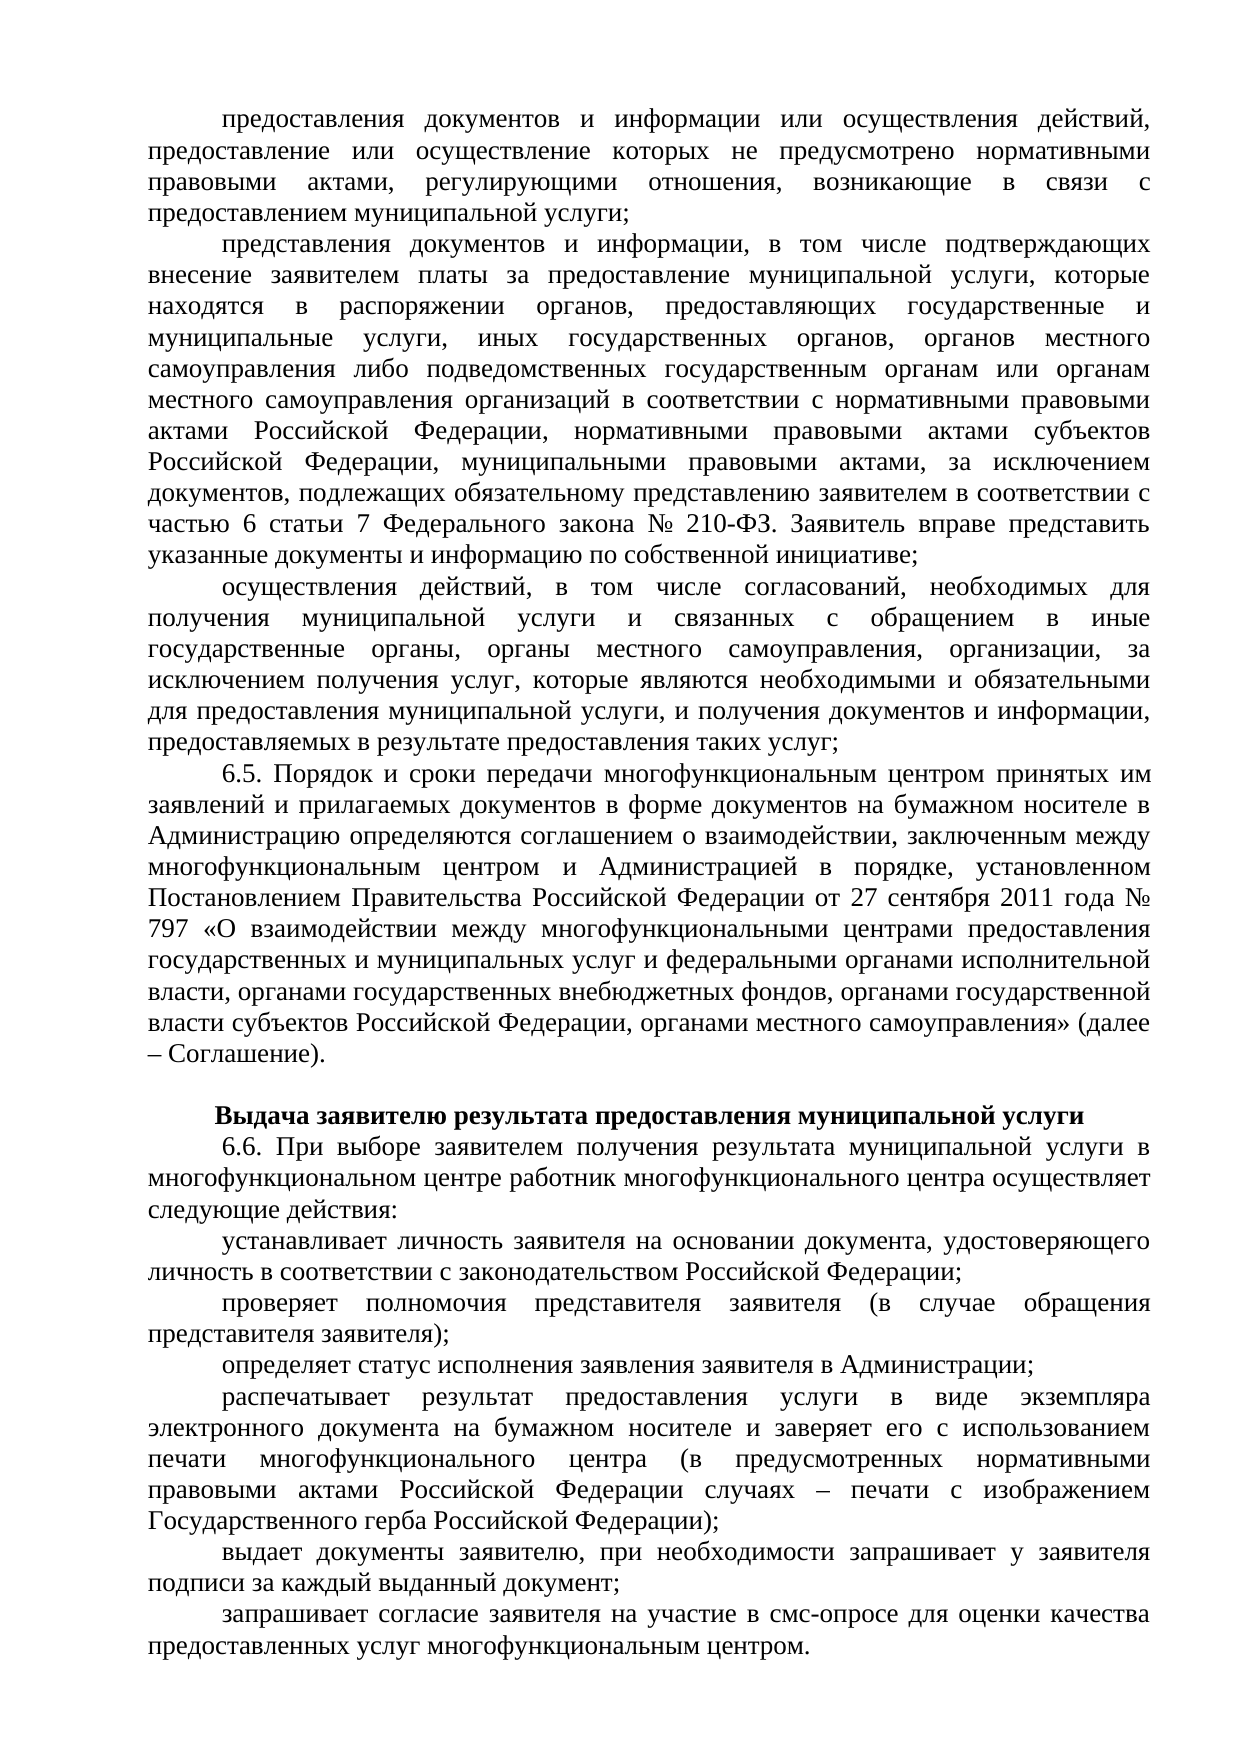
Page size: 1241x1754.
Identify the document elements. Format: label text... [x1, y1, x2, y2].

text распечатывает результат предоставления услуги в виде экземпляра электронного документа на бумажном носителе и заверяет его с использованием печати многофункционального центра (в предусмотренных нормативными правовыми актами Российской Федерации случаях – печати с изображением Государственного герба Российской Федерации); [148, 1379, 1152, 1535]
text представления документов и информации, в том числе подтверждающих внесение заявителем платы за предоставление муниципальной услуги, которые находятся в распоряжении органов, предоставляющих государственные и муниципальные услуги, иных государственных органов, органов местного самоуправления либо подведомственных государственным органам или органам местного самоуправления организаций в соответствии с нормативными правовыми актами Российской Федерации, нормативными правовыми актами субъектов Российской Федерации, муниципальными правовыми актами, за исключением документов, подлежащих обязательному представлению заявителем в соответствии с частью 6 статьи 7 Федерального закона № 210-ФЗ. Заявитель вправе представить указанные документы и информацию по собственной инициативе; [148, 227, 1152, 570]
text проверяет полномочия представителя заявителя (в случае обращения представителя заявителя); [148, 1286, 1152, 1348]
text Выдача заявителю результата предоставления муниципальной услуги [148, 1099, 1152, 1130]
text запрашивает согласие заявителя на участие в смс-опросе для оценки качества предоставленных услуг многофункциональным центром. [148, 1598, 1152, 1660]
text 6.6. При выборе заявителем получения результата муниципальной услуги в многофункциональном центре работник многофункционального центра осуществляет следующие действия: [148, 1130, 1152, 1224]
text осуществления действий, в том числе согласований, необходимых для получения муниципальной услуги и связанных с обращением в иные государственные органы, органы местного самоуправления, организации, за исключением получения услуг, которые являются необходимыми и обязательными для предоставления муниципальной услуги, и получения документов и информации, предоставляемых в результате предоставления таких услуг; [148, 570, 1152, 757]
text устанавливает личность заявителя на основании документа, удостоверяющего личность в соответствии с законодательством Российской Федерации; [148, 1224, 1152, 1286]
text 6.5. Порядок и сроки передачи многофункциональным центром принятых им заявлений и прилагаемых документов в форме документов на бумажном носителе в Администрацию определяются соглашением о взаимодействии, заключенным между многофункциональным центром и Администрацией в порядке, установленном Постановлением Правительства Российской Федерации от 27 сентября 2011 года № 797 «О взаимодействии между многофункциональными центрами предоставления государственных и муниципальных услуг и федеральными органами исполнительной власти, органами государственных внебюджетных фондов, органами государственной власти субъектов Российской Федерации, органами местного самоуправления» (далее – Соглашение). [148, 757, 1152, 1068]
text выдает документы заявителю, при необходимости запрашивает у заявителя подписи за каждый выданный документ; [148, 1535, 1152, 1598]
text определяет статус исполнения заявления заявителя в Администрации; [148, 1348, 1152, 1379]
text предоставления документов и информации или осуществления действий, предоставление или осуществление которых не предусмотрено нормативными правовыми актами, регулирующими отношения, возникающие в связи с предоставлением муниципальной услуги; [148, 103, 1152, 227]
